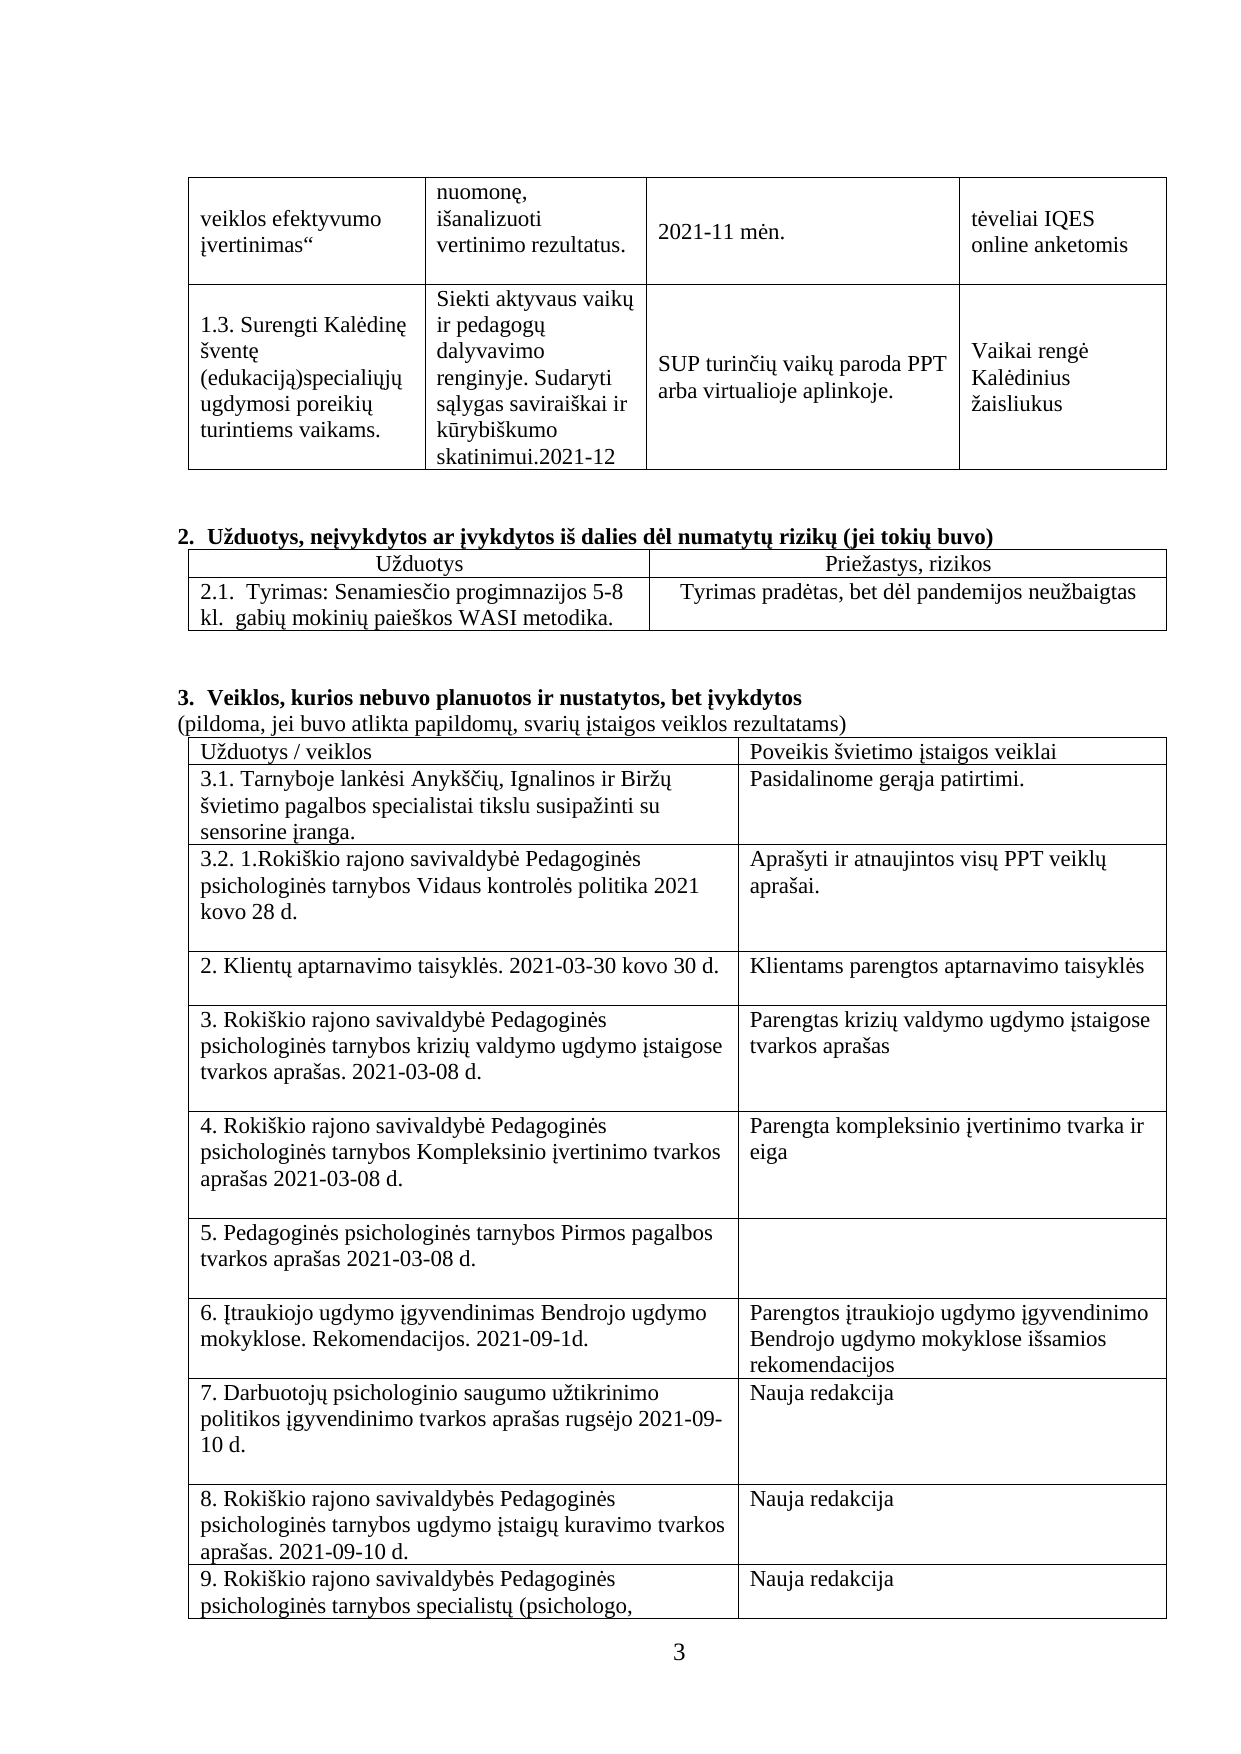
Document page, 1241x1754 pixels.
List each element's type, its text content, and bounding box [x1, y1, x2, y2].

table_cell 3. Rokiškio rajono savivaldybė Pedagoginės psichologinės tarnybos krizių valdymo ugdymo įstaigose tvarkos aprašas. 2021-03-08 d. [189, 1006, 738, 1111]
table_cell 7. Darbuotojų psichologinio saugumo užtikrinimo politikos įgyvendinimo tvarkos aprašas rugsėjo 2021-09-10 d. [189, 1379, 738, 1484]
table_cell Klientams parengtos aptarnavimo taisyklės [739, 952, 1166, 1004]
table_cell Nauja redakcija [739, 1379, 1166, 1484]
table_cell Parengtas krizių valdymo ugdymo įstaigose tvarkos aprašas [739, 1006, 1166, 1111]
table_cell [426, 178, 646, 284]
table_cell SUP turinčių vaikų paroda PPT arba virtualioje aplinkoje. [647, 285, 959, 469]
table_header Užduotys [189, 550, 649, 577]
table_cell 6. Įtraukiojo ugdymo įgyvendinimas Bendrojo ugdymo mokyklose. Rekomendacijos. 2021-09-1d. [189, 1299, 738, 1378]
table_header Poveikis švietimo įstaigos veiklai [739, 738, 1166, 764]
table_cell 5. Pedagoginės psichologinės tarnybos Pirmos pagalbos tvarkos aprašas 2021-03-08 d. [189, 1219, 738, 1298]
table_cell Pasidalinome gerąja patirtimi. [739, 765, 1166, 844]
table_header Užduotys / veiklos [189, 738, 738, 764]
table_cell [647, 178, 959, 284]
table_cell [189, 1565, 738, 1618]
table_cell Aprašyti ir atnaujintos visų PPT veiklų aprašai. [739, 845, 1166, 951]
table_cell 3.2. 1.Rokiškio rajono savivaldybė Pedagoginės psichologinės tarnybos Vidaus kontrolės politika 2021 kovo 28 d. [189, 845, 738, 951]
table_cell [960, 178, 1166, 284]
table_cell 1.3. Surengti Kalėdinę šventę (edukaciją)specialiųjų ugdymosi poreikių turintiems vaikams. [189, 285, 425, 469]
table_cell Vaikai rengė Kalėdinius žaisliukus [960, 285, 1166, 469]
table_cell Siekti aktyvaus vaikų ir pedagogų dalyvavimo renginyje. Sudaryti sąlygas saviraiškai ir kūrybiškumo skatinimui.2021-12 [426, 285, 646, 469]
text (pildoma, jei buvo atlikta papildomų, svarių įstaigos veiklos rezultatams) [177, 711, 1181, 737]
table_cell [739, 1219, 1166, 1298]
table_cell Parengta kompleksinio įvertinimo tvarka ir eiga [739, 1112, 1166, 1217]
table_cell 2. Klientų aptarnavimo taisyklės. 2021-03-30 kovo 30 d. [189, 952, 738, 1004]
table_cell 2.1. Tyrimas: Senamiesčio progimnazijos 5-8 kl. gabių mokinių paieškos WASI metodika. [189, 578, 649, 630]
table_cell 3.1. Tarnyboje lankėsi Anykščių, Ignalinos ir Biržų švietimo pagalbos specialistai tikslu susipažinti su sensorine įranga. [189, 765, 738, 844]
text 3. Veiklos, kurios nebuvo planuotos ir nustatytos, bet įvykdytos [177, 684, 1181, 711]
table_header Priežastys, rizikos [650, 550, 1166, 577]
text 2. Užduotys, neįvykdytos ar įvykdytos iš dalies dėl numatytų rizikų (jei tokių buvo) [177, 523, 1181, 549]
table_cell 4. Rokiškio rajono savivaldybė Pedagoginės psichologinės tarnybos Kompleksinio įvertinimo tvarkos aprašas 2021-03-08 d. [189, 1112, 738, 1217]
table_cell Parengtos įtraukiojo ugdymo įgyvendinimo Bendrojo ugdymo mokyklose išsamios rekomendacijos [739, 1299, 1166, 1378]
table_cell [189, 178, 425, 284]
table_cell Tyrimas pradėtas, bet dėl pandemijos neužbaigtas [650, 578, 1166, 630]
table_cell Nauja redakcija [739, 1485, 1166, 1564]
table_cell 8. Rokiškio rajono savivaldybės Pedagoginės psichologinės tarnybos ugdymo įstaigų kuravimo tvarkos aprašas. 2021-09-10 d. [189, 1485, 738, 1564]
table_cell Nauja redakcija [739, 1565, 1166, 1618]
